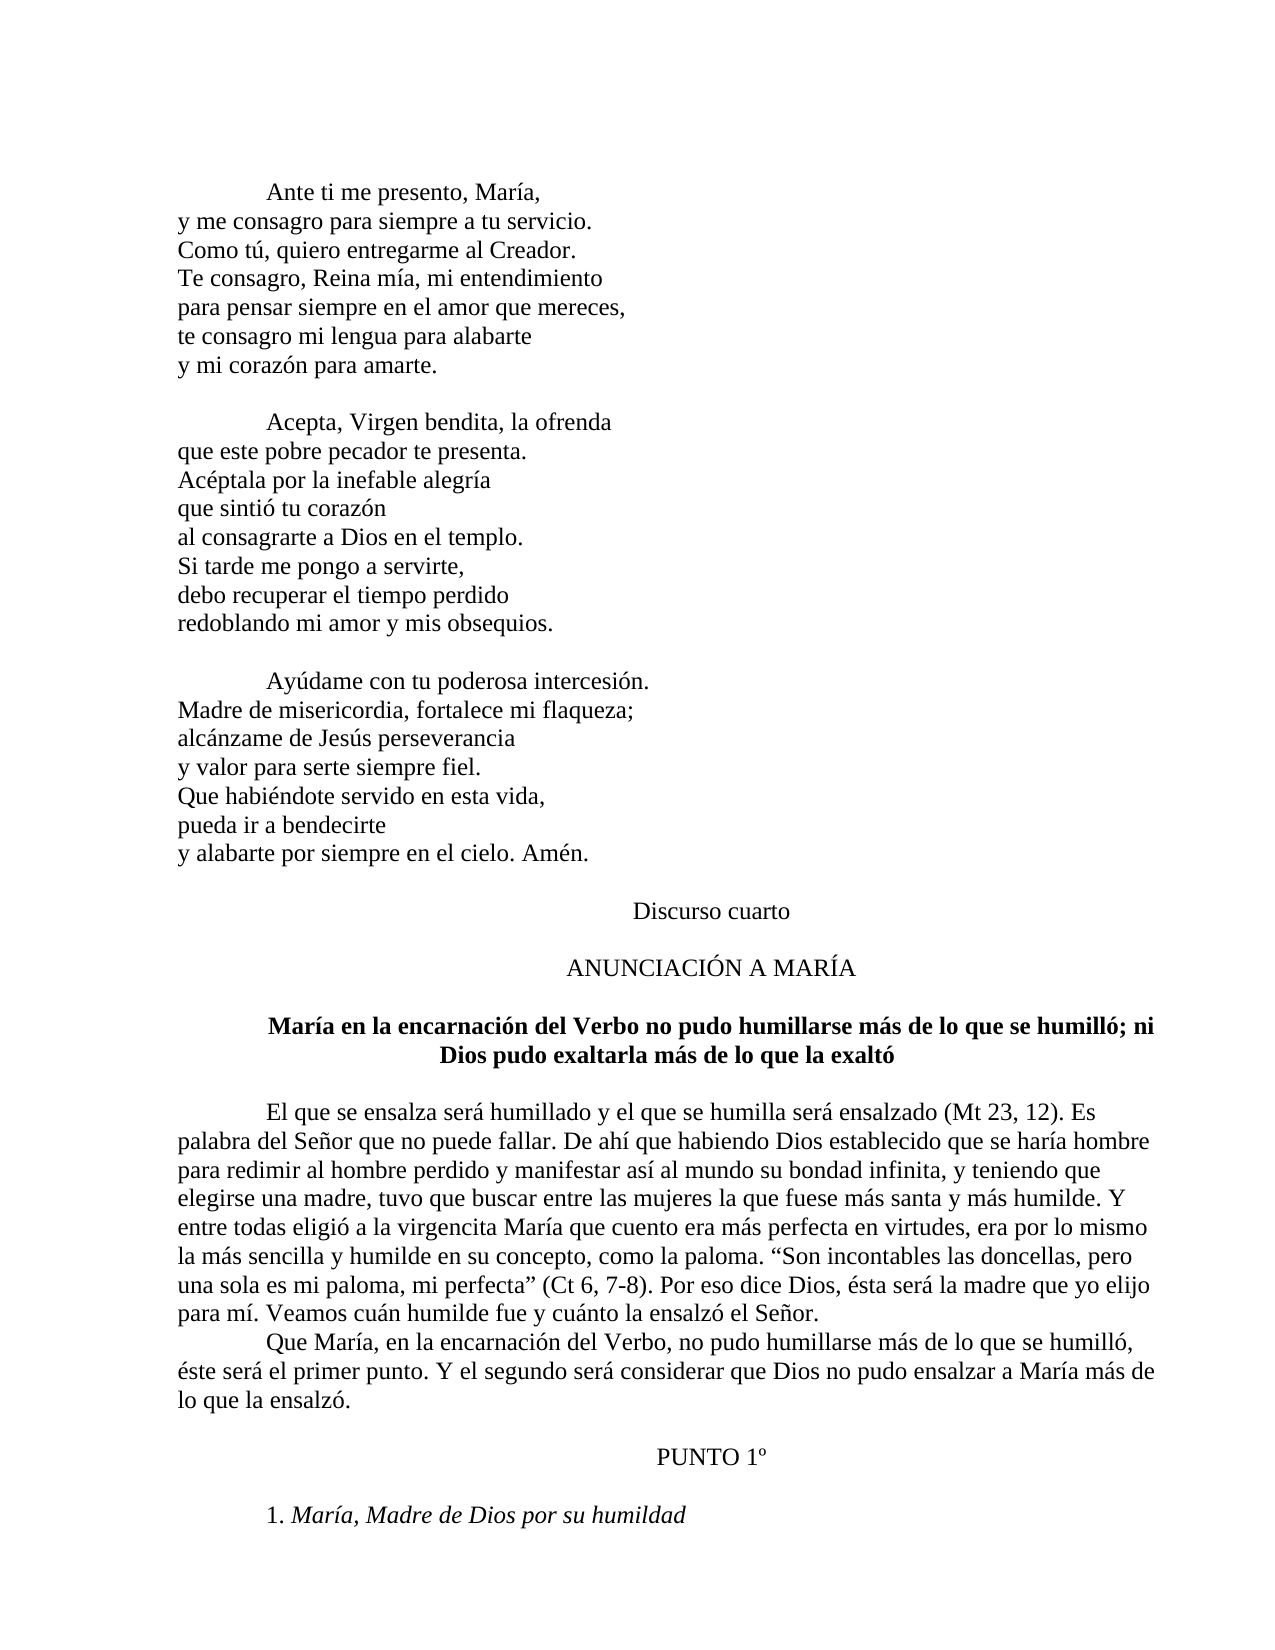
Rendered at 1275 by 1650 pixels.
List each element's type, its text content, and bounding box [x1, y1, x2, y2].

text Ayúdame con tu poderosa intercesión. Madre de misericordia, fortalece mi flaqueza; alcánzame de Jesús perseverancia y valor para serte siempre fiel. Que habiéndote servido en esta vida, pueda ir a bendecirte y alabarte por siempre en el cielo. Amén. [177, 666, 1157, 867]
text Ante ti me presento, María, y me consagro para siempre a tu servicio. Como tú, quiero entregarme al Creador. Te consagro, Reina mía, mi entendimiento para pensar siempre en el amor que mereces, te consagro mi lengua para alabarte y mi corazón para amarte. [177, 177, 1157, 378]
text PUNTO 1º [177, 1442, 1157, 1471]
text Que María, en la encarnación del Verbo, no pudo humillarse más de lo que se humilló, éste será el primer punto. Y el segundo será considerar que Dios no pudo ensalzar a María más de lo que la ensalzó. [177, 1327, 1157, 1413]
text El que se ensalza será humillado y el que se humilla será ensalzado (Mt 23, 12). Es palabra del Señor que no puede fallar. De ahí que habiendo Dios establecido que se haría hombre para redimir al hombre perdido y manifestar así al mundo su bondad infinita, y teniendo que elegirse una madre, tuvo que buscar entre las mujeres la que fuese más santa y más humilde. Y entre todas eligió a la virgencita María que cuento era más perfecta en virtudes, era por lo mismo la más sencilla y humilde en su concepto, como la paloma. “Son incontables las doncellas, pero una sola es mi paloma, mi perfecta” (Ct 6, 7-8). Por eso dice Dios, ésta será la madre que yo elijo para mí. Veamos cuán humilde fue y cuánto la ensalzó el Señor. [177, 1097, 1157, 1327]
text Acepta, Virgen bendita, la ofrenda que este pobre pecador te presenta. Acéptala por la inefable alegría que sintió tu corazón al consagrarte a Dios en el templo. Si tarde me pongo a servirte, debo recuperar el tiempo perdido redoblando mi amor y mis obsequios. [177, 407, 1157, 637]
text 1. María, Madre de Dios por su humildad [177, 1500, 1157, 1528]
text ANUNCIACIÓN A MARÍA [177, 953, 1157, 982]
text María en la encarnación del Verbo no pudo humillarse más de lo que se humilló; ni Dios pudo exaltarla más de lo que la exaltó [177, 1011, 1157, 1068]
text Discurso cuarto [177, 896, 1157, 925]
